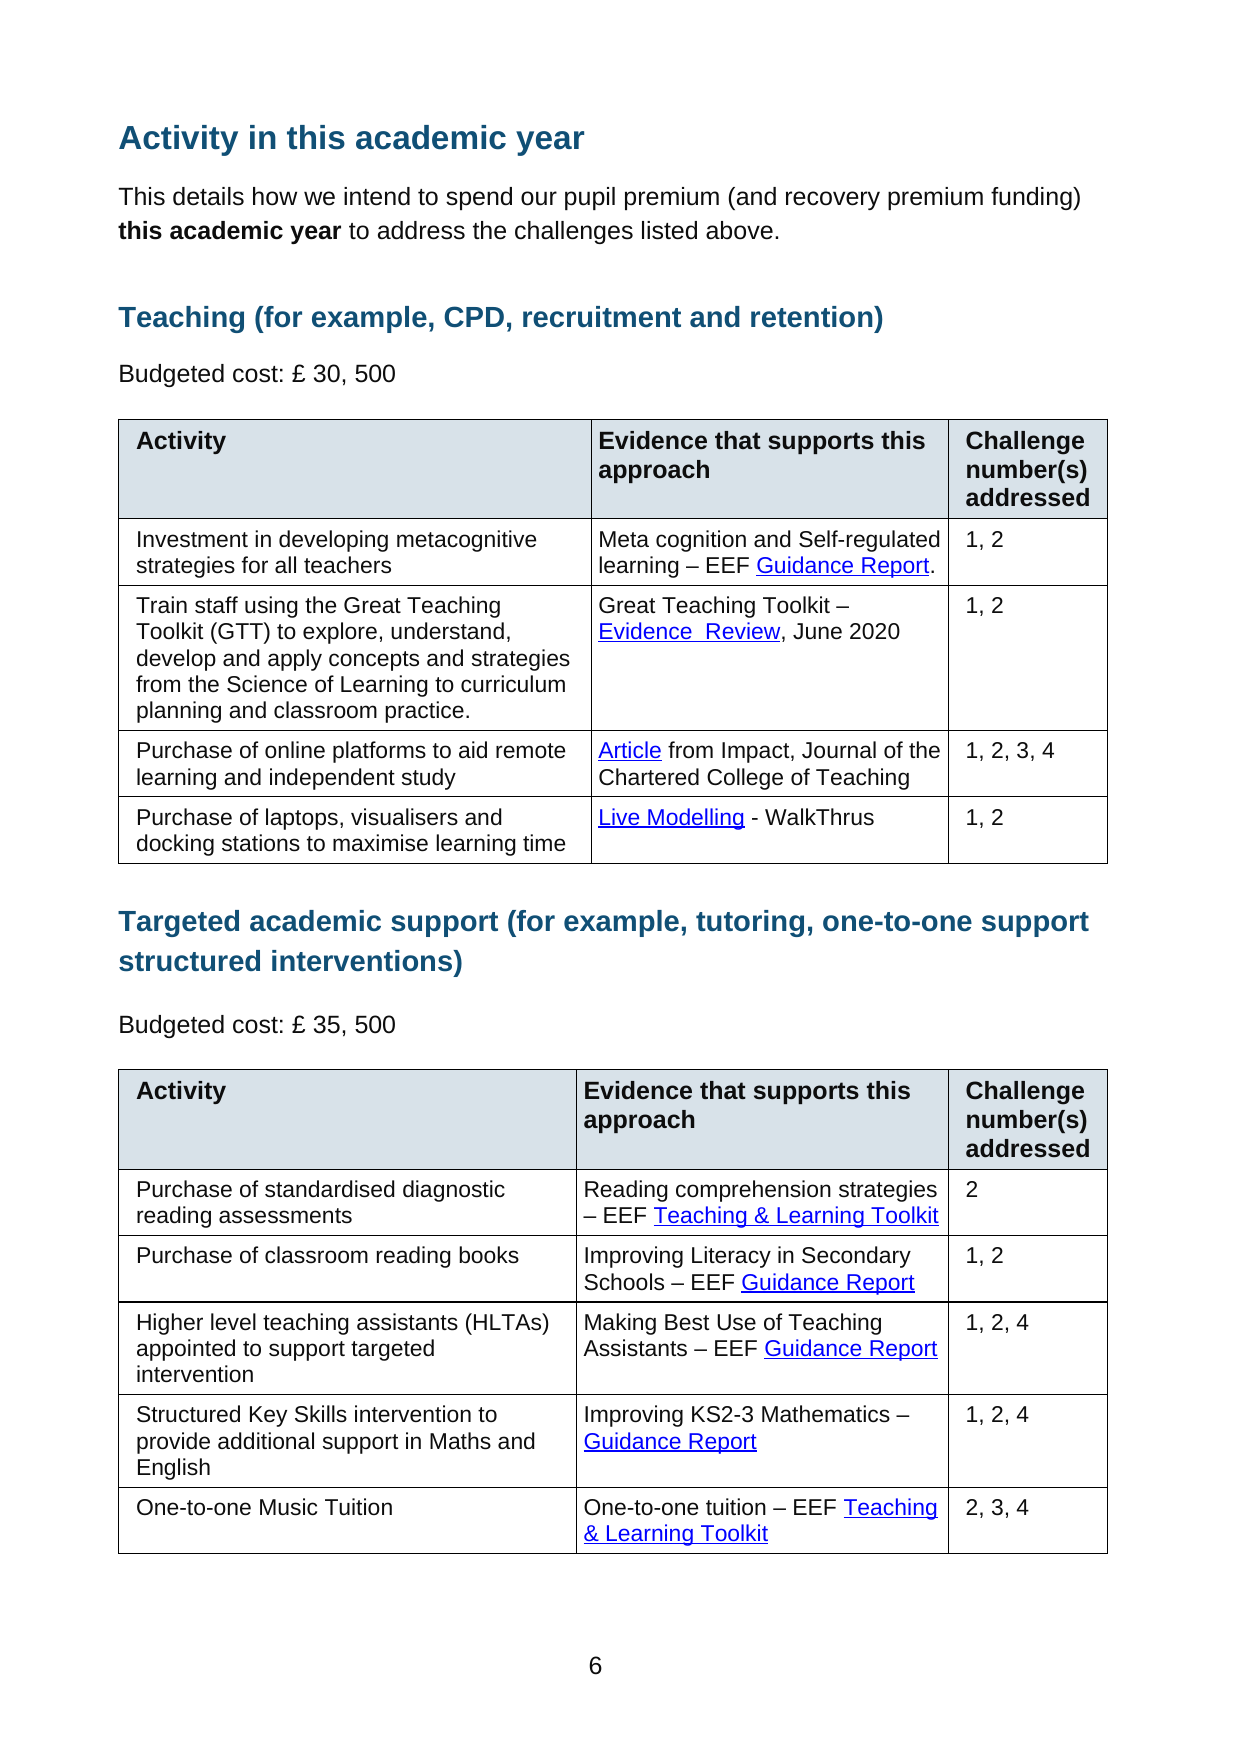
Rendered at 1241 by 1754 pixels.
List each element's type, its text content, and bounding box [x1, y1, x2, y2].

table_cell Great Teaching Toolkit – Evidence Review, June 2020 [592, 586, 948, 730]
table_cell 1, 2, 4 [949, 1303, 1107, 1394]
table_cell Purchase of classroom reading books [119, 1236, 576, 1301]
table_cell Investment in developing metacognitive strategies for all teachers [119, 519, 591, 584]
table_cell 1, 2 [949, 586, 1107, 730]
table_cell One-to-one Music Tuition [119, 1488, 576, 1553]
table_cell Structured Key Skills intervention to provide additional support in Maths and English [119, 1395, 576, 1487]
table_cell Train staff using the Great Teaching Toolkit (GTT) to explore, understand, develop and apply concepts and strategies from the Science of Learning to curriculum planning and classroom practice. [119, 586, 591, 730]
table_cell Purchase of online platforms to aid remote learning and independent study [119, 731, 591, 796]
table_cell Making Best Use of Teaching Assistants – EEF Guidance Report [577, 1303, 948, 1394]
table_header Activity [119, 1070, 576, 1169]
table_cell 2, 3, 4 [949, 1488, 1107, 1553]
table_cell Improving Literacy in Secondary Schools – EEF Guidance Report [577, 1236, 948, 1301]
table_header Challenge number(s) addressed [949, 420, 1107, 518]
table_cell Purchase of laptops, visualisers and docking stations to maximise learning time [119, 797, 591, 862]
table_cell Reading comprehension strategies – EEF Teaching & Learning Toolkit [577, 1170, 948, 1235]
text Targeted academic support (for example, tutoring, one-to-one support structured interventions) [118, 904, 1107, 978]
subtitle Teaching (for example, CPD, recruitment and retention) [118, 301, 1107, 334]
table_header Evidence that supports this approach [577, 1070, 948, 1169]
table_cell 1, 2, 4 [949, 1395, 1107, 1487]
table_header Challenge number(s) addressed [949, 1070, 1107, 1169]
table_header Evidence that supports this approach [592, 420, 948, 518]
text This details how we intend to spend our pupil premium (and recovery premium funding) this academic year to address the challenges listed above. [118, 182, 1107, 245]
table_cell Higher level teaching assistants (HLTAs) appointed to support targeted intervention [119, 1303, 576, 1394]
table_cell Meta cognition and Self-regulated learning – EEF Guidance Report. [592, 519, 948, 584]
table_cell 1, 2, 3, 4 [949, 731, 1107, 796]
text Budgeted cost: £ 35, 500 [118, 1009, 1107, 1038]
table_cell Purchase of standardised diagnostic reading assessments [119, 1170, 576, 1235]
table_cell Live Modelling - WalkThrus [592, 797, 948, 862]
table_cell 1, 2 [949, 1236, 1107, 1301]
table_header Activity [119, 420, 591, 518]
table_cell 2 [949, 1170, 1107, 1235]
table_cell 1, 2 [949, 519, 1107, 584]
text Budgeted cost: £ 30, 500 [118, 359, 1107, 388]
table_cell Improving KS2-3 Mathematics – Guidance Report [577, 1395, 948, 1487]
subtitle Activity in this academic year [118, 118, 1107, 157]
table_cell One-to-one tuition – EEF Teaching & Learning Toolkit [577, 1488, 948, 1553]
table_cell 1, 2 [949, 797, 1107, 862]
table_cell Article from Impact, Journal of the Chartered College of Teaching [592, 731, 948, 796]
